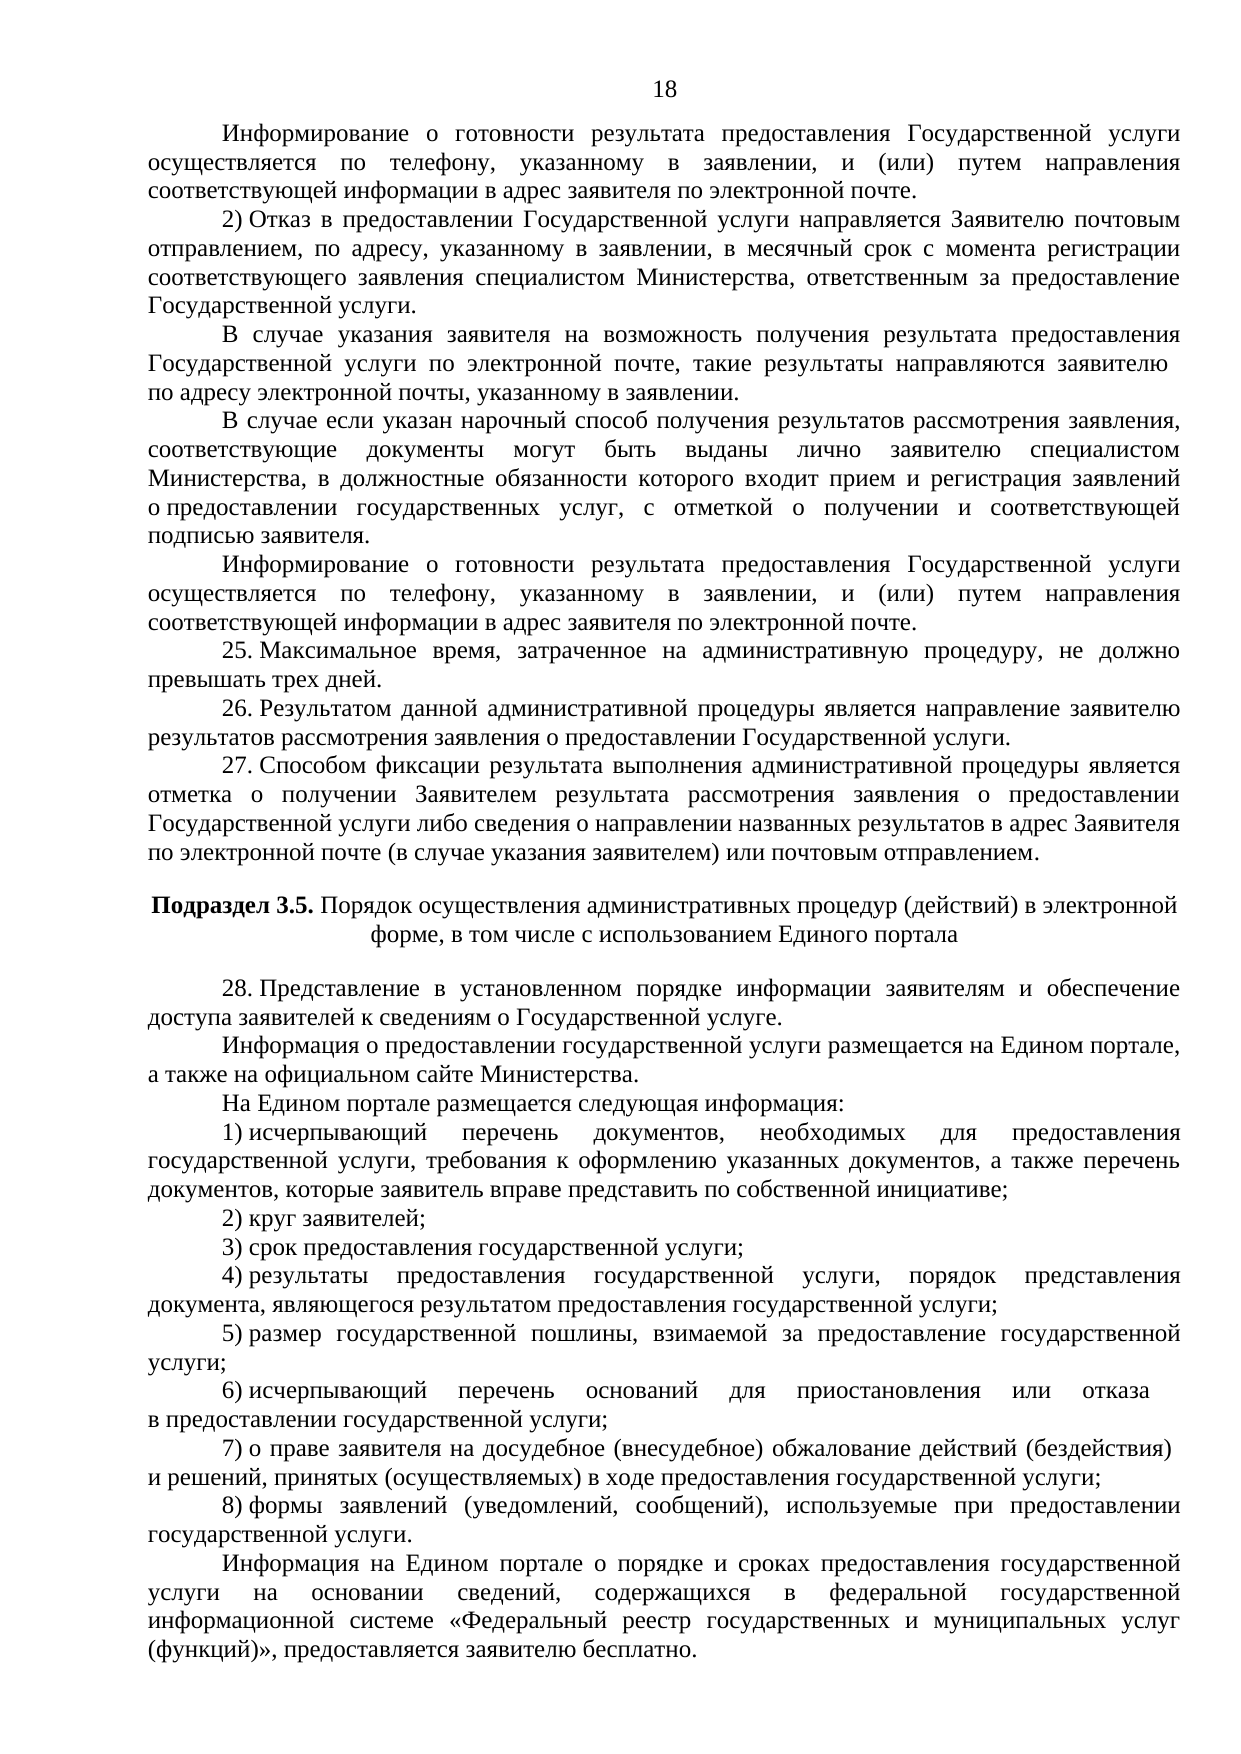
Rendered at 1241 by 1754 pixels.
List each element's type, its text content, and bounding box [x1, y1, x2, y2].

list срок предоставления государственной услуги; [148, 1232, 1181, 1261]
text Информирование о готовности результата предоставления Государственной услуги осуществляется по телефону, указанному в заявлении, и (или) путем направления соответствующей информации в адрес заявителя по электронной почте. [148, 549, 1181, 636]
text На Едином портале размещается следующая информация: [148, 1088, 1181, 1117]
list о праве заявителя на досудебное (внесудебное) обжалование действий (бездействия) и решений, принятых (осуществляемых) в ходе предоставления государственной услуги; [148, 1433, 1181, 1491]
list Представление в установленном порядке информации заявителям и обеспечение доступа заявителей к сведениям о Государственной услуге. [148, 973, 1181, 1031]
list исчерпывающий перечень документов, необходимых для предоставления государственной услуги, требования к оформлению указанных документов, а также перечень документов, которые заявитель вправе представить по собственной инициативе; [148, 1117, 1181, 1203]
list результаты предоставления государственной услуги, порядок представления документа, являющегося результатом предоставления государственной услуги; [148, 1261, 1181, 1318]
list исчерпывающий перечень оснований для приостановления или отказа в предоставлении государственной услуги; [148, 1376, 1181, 1433]
subtitle Порядок осуществления административных процедур (действий) в электронной форме, в том числе с использованием Единого портала [148, 891, 1181, 948]
list Отказ в предоставлении Государственной услуги направляется Заявителю почтовым отправлением, по адресу, указанному в заявлении, в месячный срок с момента регистрации соответствующего заявления специалистом Министерства, ответственным за предоставление Государственной услуги. [148, 204, 1181, 319]
list размер государственной пошлины, взимаемой за предоставление государственной услуги; [148, 1318, 1181, 1376]
list Результатом данной административной процедуры является направление заявителю результатов рассмотрения заявления о предоставлении Государственной услуги. [148, 693, 1181, 751]
list Способом фиксации результата выполнения административной процедуры является отметка о получении Заявителем результата рассмотрения заявления о предоставлении Государственной услуги либо сведения о направлении названных результатов в адрес Заявителя по электронной почте (в случае указания заявителем) или почтовым отправлением. [148, 751, 1181, 866]
list формы заявлений (уведомлений, сообщений), используемые при предоставлении государственной услуги. [148, 1491, 1181, 1548]
text В случае указания заявителя на возможность получения результата предоставления Государственной услуги по электронной почте, такие результаты направляются заявителю по адресу электронной почты, указанному в заявлении. [148, 319, 1181, 406]
text Информация о предоставлении государственной услуги размещается на Едином портале, а также на официальном сайте Министерства. [148, 1031, 1181, 1088]
list круг заявителей; [148, 1203, 1181, 1232]
text Информация на Едином портале о порядке и сроках предоставления государственной услуги на основании сведений, содержащихся в федеральной государственной информационной системе «Федеральный реестр государственных и муниципальных услуг (функций)», предоставляется заявителю бесплатно. [148, 1548, 1181, 1663]
list Максимальное время, затраченное на административную процедуру, не должно превышать трех дней. [148, 636, 1181, 693]
text В случае если указан нарочный способ получения результатов рассмотрения заявления, соответствующие документы могут быть выданы лично заявителю специалистом Министерства, в должностные обязанности которого входит прием и регистрация заявлений о предоставлении государственных услуг, с отметкой о получении и соответствующей подписью заявителя. [148, 406, 1181, 549]
text Информирование о готовности результата предоставления Государственной услуги осуществляется по телефону, указанному в заявлении, и (или) путем направления соответствующей информации в адрес заявителя по электронной почте. [148, 118, 1181, 204]
